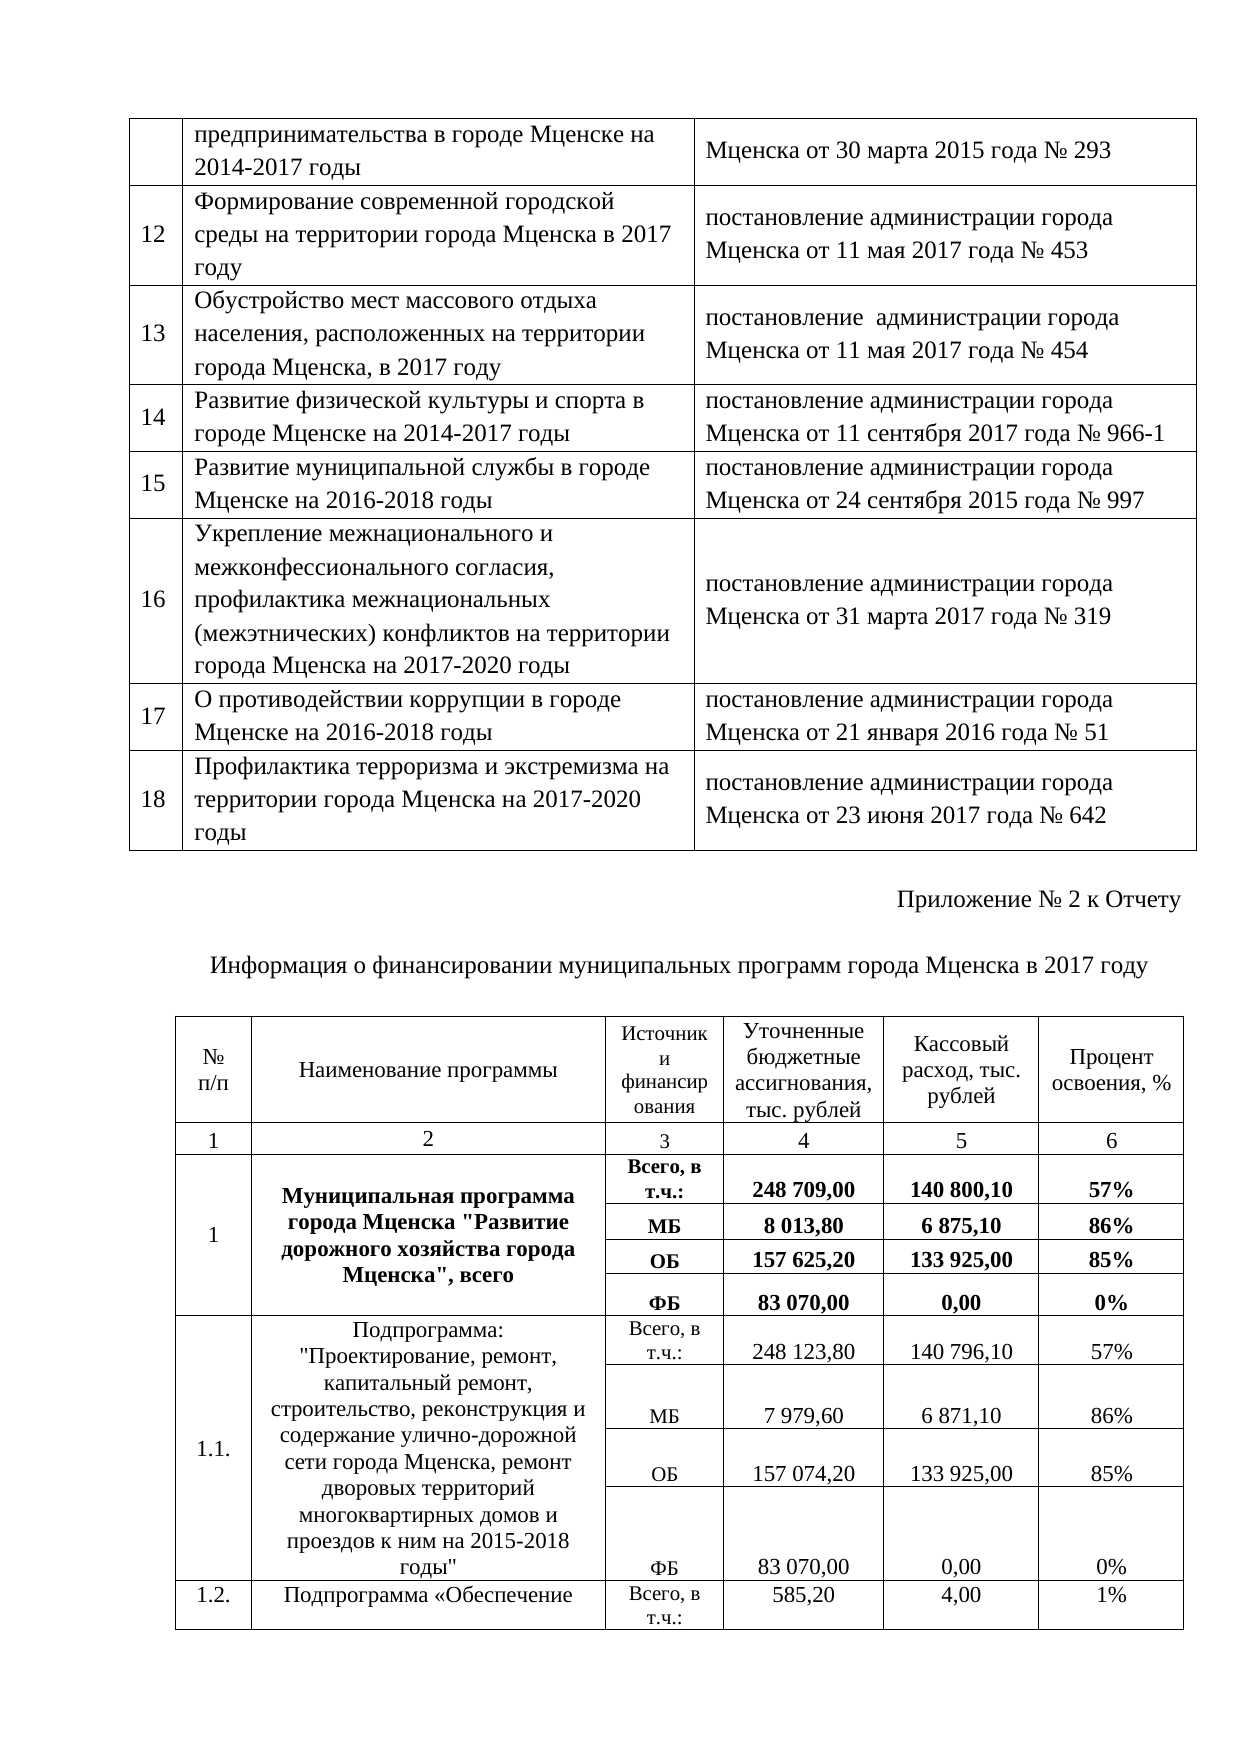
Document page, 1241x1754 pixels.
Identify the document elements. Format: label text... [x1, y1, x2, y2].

table_cell постановление администрации города Мценска от 11 сентября 2017 года № 966-1 [695, 385, 1196, 451]
table_cell 12 [130, 186, 182, 284]
table_header Наименование программы [252, 1017, 605, 1122]
table_cell 57% [1039, 1155, 1183, 1203]
table_header Источники финансирования [606, 1017, 723, 1122]
table_cell Развитие муниципальной службы в городе Мценске на 2016-2018 годы [183, 452, 694, 517]
table_cell Подпрограмма: "Проектирование, ремонт, капитальный ремонт, строительство, реконструкция и содержание улично-дорожной сети города Мценска, ремонт дворовых территорий многоквартирных домов и проездов к ним на 2015-2018 годы" [252, 1316, 605, 1580]
table_cell 83 070,00 [724, 1487, 883, 1580]
table_cell постановление администрации города Мценска от 23 июня 2017 года № 642 [695, 751, 1196, 849]
table_cell 11 [130, 119, 182, 185]
table_cell 157 625,20 [724, 1240, 883, 1273]
table_cell постановление администрации города Мценска от 11 мая 2017 года № 454 [695, 286, 1196, 384]
table_cell 0,00 [884, 1274, 1038, 1315]
table_cell 16 [130, 519, 182, 683]
table_cell 86% [1039, 1365, 1183, 1428]
table_cell ФБ [606, 1274, 723, 1315]
table_cell 140 800,10 [884, 1155, 1038, 1203]
table_cell 1 [176, 1123, 251, 1153]
table_cell МБ [606, 1365, 723, 1428]
table_cell 6 [1039, 1123, 1183, 1153]
table_cell 248 709,00 [724, 1155, 883, 1203]
table_cell ОБ [606, 1429, 723, 1486]
table_cell 13 [130, 286, 182, 384]
table_cell постановление администрации города Мценска от 31 марта 2017 года № 319 [695, 519, 1196, 683]
table_cell Всего, в т.ч.: [606, 1581, 723, 1629]
table_cell 1.1. [176, 1316, 251, 1580]
table_cell Муниципальная программа города Мценска "Развитие дорожного хозяйства города Мценска", всего [252, 1155, 605, 1315]
table_cell 157 074,20 [724, 1429, 883, 1486]
table_cell 3 [606, 1123, 723, 1153]
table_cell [695, 119, 1196, 185]
table_cell 1 [176, 1155, 251, 1315]
table_cell 4 [724, 1123, 883, 1153]
table_cell 1.2. [176, 1581, 251, 1629]
table_cell Профилактика терроризма и экстремизма на территории города Мценска на 2017-2020 годы [183, 751, 694, 849]
table_cell ФБ [606, 1487, 723, 1580]
table_cell 85% [1039, 1429, 1183, 1486]
table_cell 18 [130, 751, 182, 849]
table_cell 1% [1039, 1581, 1183, 1629]
table_cell 585,20 [724, 1581, 883, 1629]
table_cell 15 [130, 452, 182, 517]
table_cell 2 [252, 1123, 605, 1153]
table_cell 6 871,10 [884, 1365, 1038, 1428]
table_cell 133 925,00 [884, 1429, 1038, 1486]
table_cell 133 925,00 [884, 1240, 1038, 1273]
table_cell ОБ [606, 1240, 723, 1273]
table_cell 0% [1039, 1274, 1183, 1315]
table_cell Развитие физической культуры и спорта в городе Мценске на 2014-2017 годы [183, 385, 694, 451]
table_cell 140 796,10 [884, 1316, 1038, 1364]
table_cell 86% [1039, 1204, 1183, 1238]
table_cell 0% [1039, 1487, 1183, 1580]
table_cell 7 979,60 [724, 1365, 883, 1428]
text Приложение № 2 к Отчету [177, 884, 1181, 912]
table_cell Укрепление межнационального и межконфессионального согласия, профилактика межнациональных (межэтнических) конфликтов на территории города Мценска на 2017-2020 годы [183, 519, 694, 683]
table_cell О противодействии коррупции в городе Мценске на 2016-2018 годы [183, 684, 694, 750]
table_cell постановление администрации города Мценска от 21 января 2016 года № 51 [695, 684, 1196, 750]
table_cell 0,00 [884, 1487, 1038, 1580]
table_header Уточненные бюджетные ассигнования, тыс. рублей [724, 1017, 883, 1122]
table_cell Всего, в т.ч.: [606, 1316, 723, 1364]
table_cell Всего, в т.ч.: [606, 1155, 723, 1203]
table_header Процент освоения, % [1039, 1017, 1183, 1122]
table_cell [252, 1581, 605, 1629]
table_header № п/п [176, 1017, 251, 1122]
table_cell 83 070,00 [724, 1274, 883, 1315]
table_cell МБ [606, 1204, 723, 1238]
table_cell 85% [1039, 1240, 1183, 1273]
table_cell 14 [130, 385, 182, 451]
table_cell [183, 119, 694, 185]
table_cell 17 [130, 684, 182, 750]
table_cell 8 013,80 [724, 1204, 883, 1238]
text Информация о финансировании муниципальных программ города Мценска в 2017 году [177, 950, 1181, 978]
table_cell Обустройство мест массового отдыха населения, расположенных на территории города Мценска, в 2017 году [183, 286, 694, 384]
table_cell постановление администрации города Мценска от 24 сентября 2015 года № 997 [695, 452, 1196, 517]
table_header Кассовый расход, тыс. рублей [884, 1017, 1038, 1122]
table_cell 57% [1039, 1316, 1183, 1364]
table_cell постановление администрации города Мценска от 11 мая 2017 года № 453 [695, 186, 1196, 284]
table_cell 248 123,80 [724, 1316, 883, 1364]
table_cell 4,00 [884, 1581, 1038, 1629]
table_cell 5 [884, 1123, 1038, 1153]
table_cell Формирование современной городской среды на территории города Мценска в 2017 году [183, 186, 694, 284]
table_cell 6 875,10 [884, 1204, 1038, 1238]
